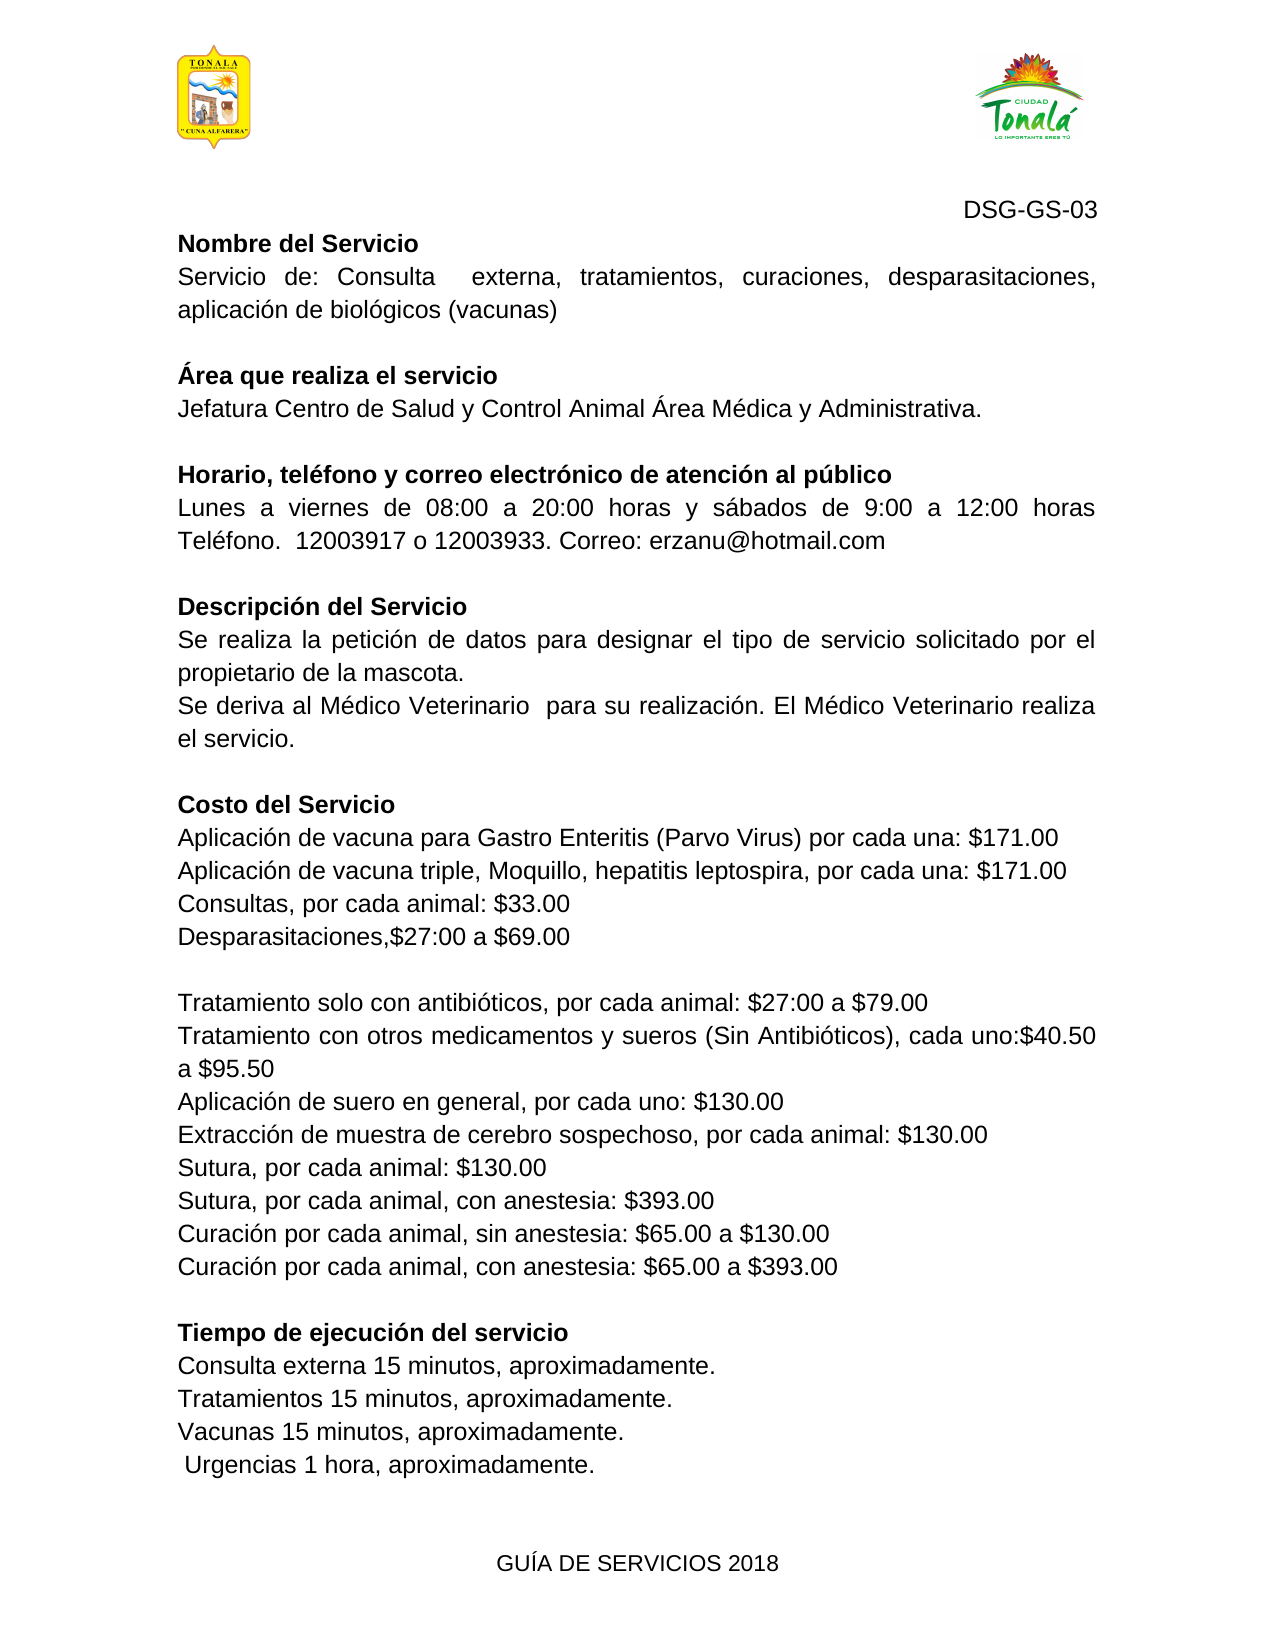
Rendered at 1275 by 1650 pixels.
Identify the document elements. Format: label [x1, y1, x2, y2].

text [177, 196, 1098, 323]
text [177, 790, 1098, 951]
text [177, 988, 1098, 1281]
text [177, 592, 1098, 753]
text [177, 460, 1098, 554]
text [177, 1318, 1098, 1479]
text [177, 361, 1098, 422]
picture [975, 53, 1085, 139]
picture [177, 45, 251, 149]
